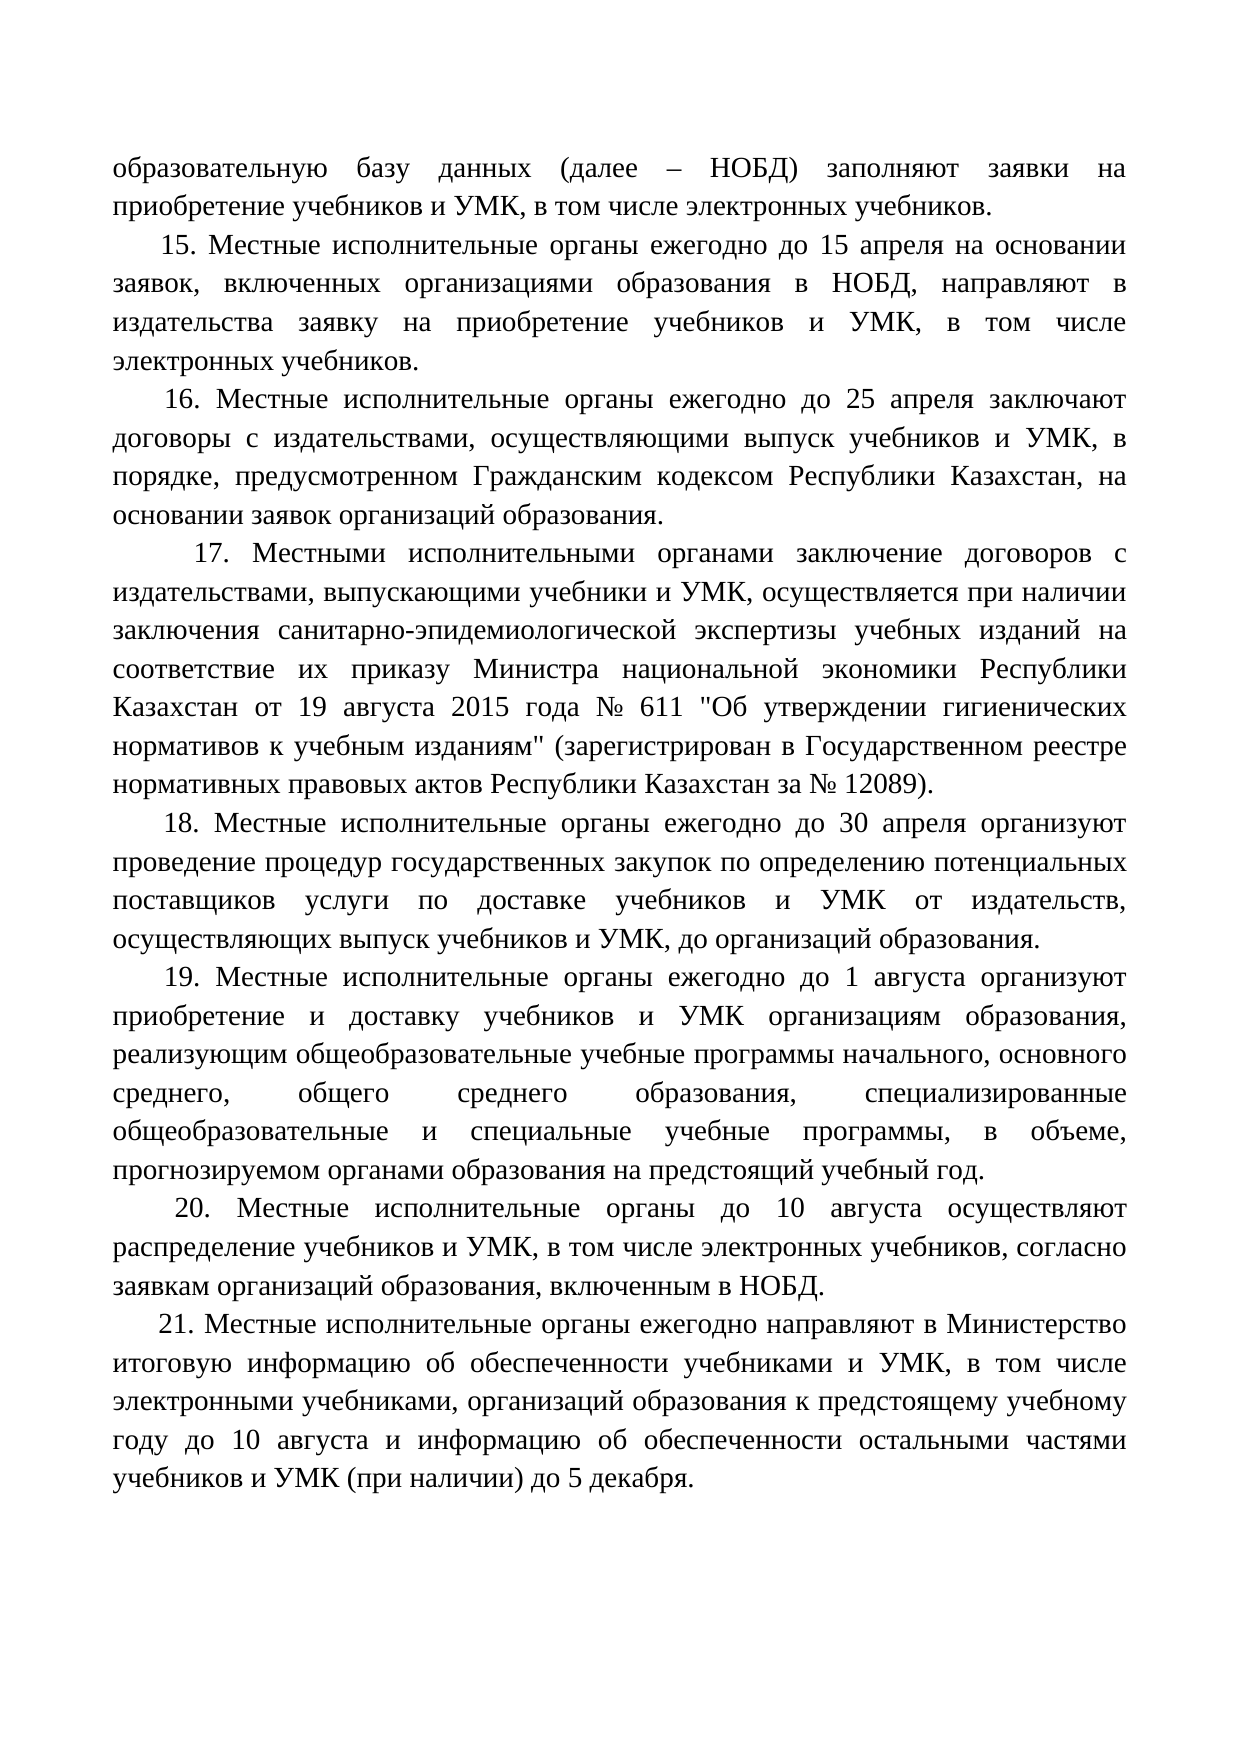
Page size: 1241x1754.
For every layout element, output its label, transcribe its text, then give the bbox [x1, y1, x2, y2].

text 15. Местные исполнительные органы ежегодно до 15 апреля на основании заявок, включенных организациями образования в НОБД, направляют в издательства заявку на приобретение учебников и УМК, в том числе электронных учебников. [112, 227, 1128, 376]
text 17. Местными исполнительными органами заключение договоров с издательствами, выпускающими учебники и УМК, осуществляется при наличии заключения санитарно-эпидемиологической экспертизы учебных изданий на соответствие их приказу Министра национальной экономики Республики Казахстан от 19 августа 2015 года № 611 "Об утверждении гигиенических нормативов к учебным изданиям" (зарегистрирован в Государственном реестре нормативных правовых актов Республики Казахстан за № 12089). [112, 535, 1128, 800]
text 20. Местные исполнительные органы до 10 августа осуществляют распределение учебников и УМК, в том числе электронных учебников, согласно заявкам организаций образования, включенным в НОБД. [112, 1191, 1128, 1301]
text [112, 150, 1128, 222]
text 16. Местные исполнительные органы ежегодно до 25 апреля заключают договоры с издательствами, осуществляющими выпуск учебников и УМК, в порядке, предусмотренном Гражданским кодексом Республики Казахстан, на основании заявок организаций образования. [112, 381, 1128, 530]
text 21. Местные исполнительные органы ежегодно направляют в Министерство итоговую информацию об обеспеченности учебниками и УМК, в том числе электронными учебниками, организаций образования к предстоящему учебному году до 10 августа и информацию об обеспеченности остальными частями учебников и УМК (при наличии) до 5 декабря. [112, 1306, 1128, 1494]
text 19. Местные исполнительные органы ежегодно до 1 августа организуют приобретение и доставку учебников и УМК организациям образования, реализующим общеобразовательные учебные программы начального, основного среднего, общего среднего образования, специализированные общеобразовательные и специальные учебные программы, в объеме, прогнозируемом органами образования на предстоящий учебный год. [112, 959, 1128, 1186]
text 18. Местные исполнительные органы ежегодно до 30 апреля организуют проведение процедур государственных закупок по определению потенциальных поставщиков услуги по доставке учебников и УМК от издательств, осуществляющих выпуск учебников и УМК, до организаций образования. [112, 805, 1128, 954]
